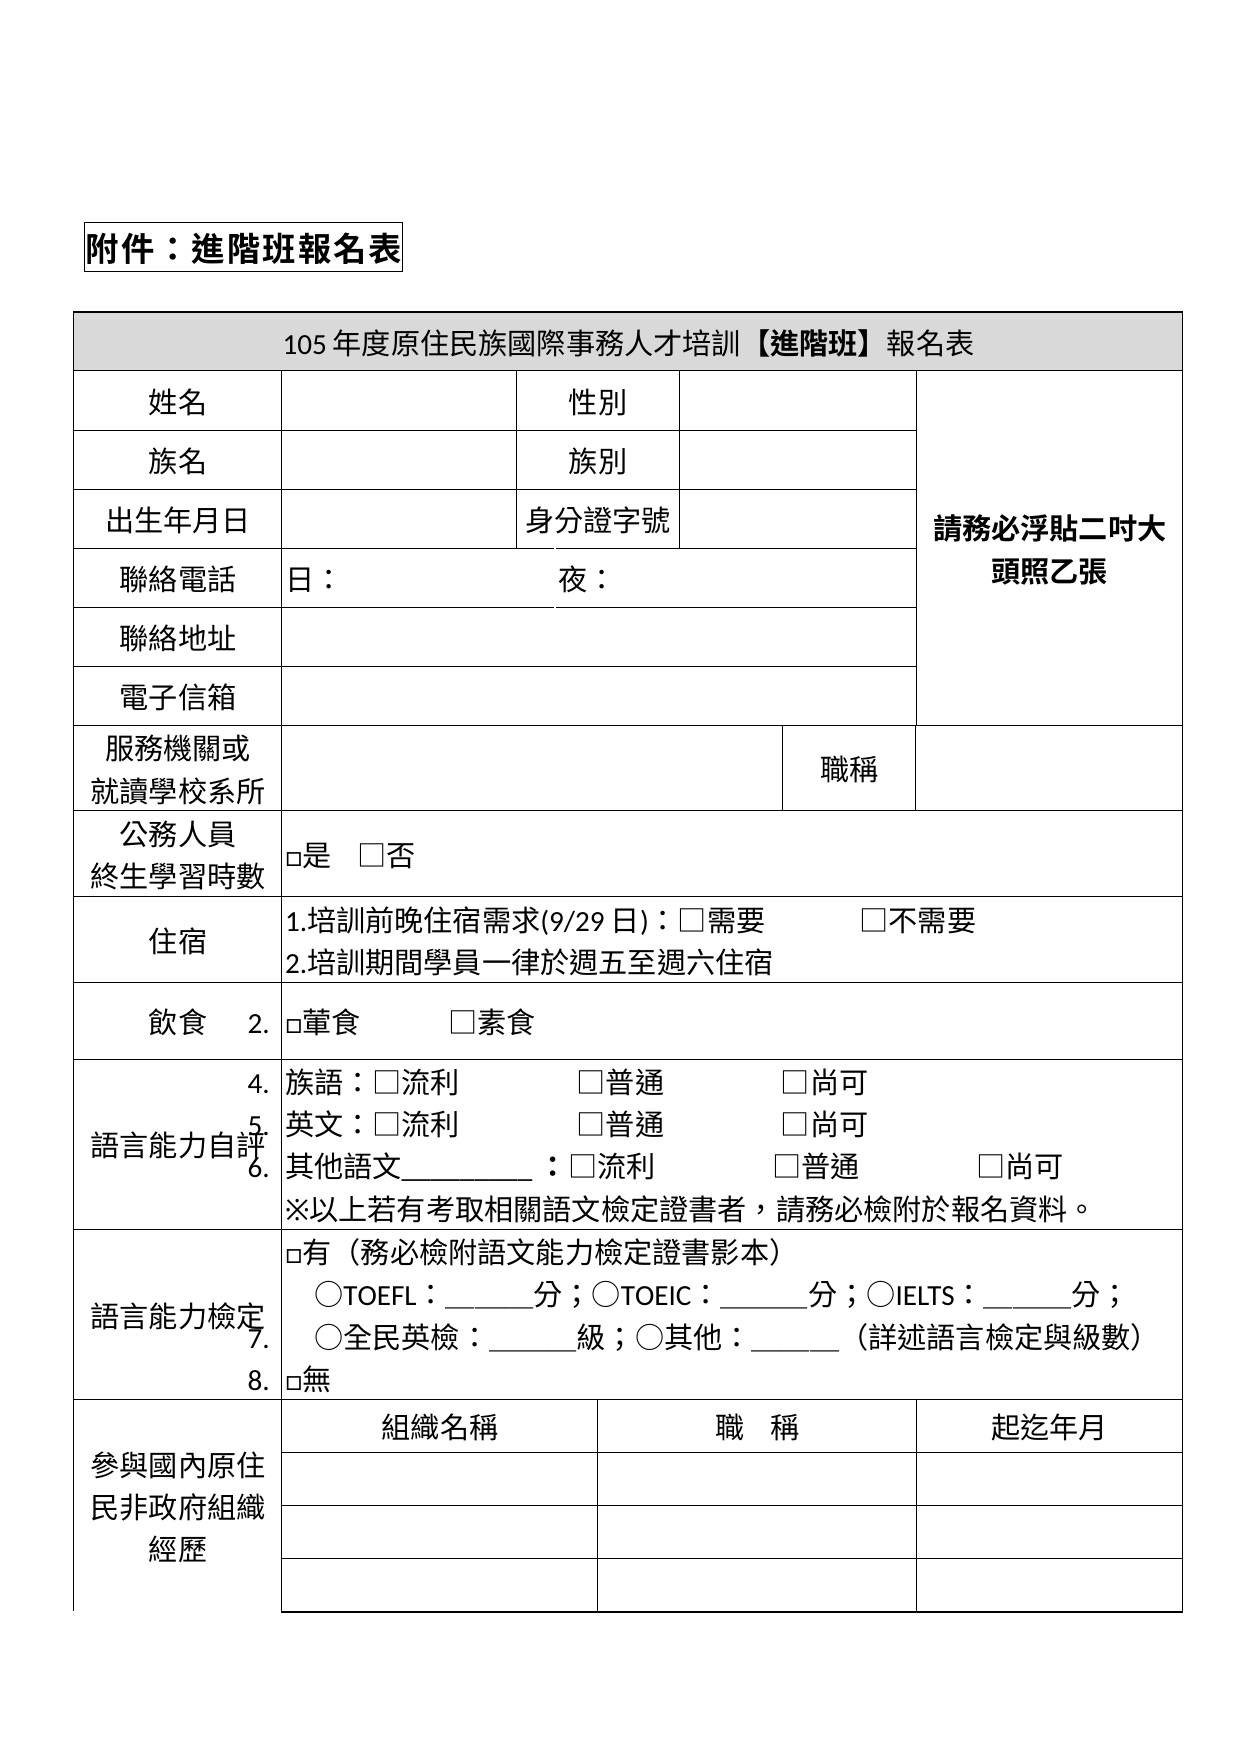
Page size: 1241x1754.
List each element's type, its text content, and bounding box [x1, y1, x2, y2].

table_cell [917, 1559, 1182, 1611]
table_cell 族語：□流利 □普通 □尚可 英文：□流利 □普通 □尚可 其他語文_________ ：□流利 □普通 □尚可 ※以上若有考取相關語文檢定證書者，請務必檢附於報名資料。 [282, 1060, 1182, 1229]
table_cell □葷食 □素食 [282, 983, 1182, 1058]
table_cell 聯絡電話 [74, 549, 281, 607]
table_cell 組織名稱 [282, 1400, 597, 1452]
table_header 105年度原住民族國際事務人才培訓【進階班】報名表 [74, 313, 1182, 370]
table_cell 日： [282, 549, 554, 607]
table_cell 請務必浮貼二吋大頭照乙張 [917, 371, 1182, 725]
table_cell [282, 1559, 597, 1611]
table_cell 姓名 [74, 371, 281, 429]
table_cell [680, 371, 916, 429]
table_cell 起迄年月 [917, 1400, 1182, 1452]
table_cell [680, 431, 916, 488]
table_cell 職稱 [783, 726, 915, 810]
table_cell 語言能力檢定 [74, 1230, 281, 1399]
table_cell 服務機關或 就讀學校系所 [74, 726, 281, 810]
table_cell 身分證字號 [517, 490, 679, 548]
table_cell [282, 431, 516, 488]
table_cell [282, 1453, 597, 1505]
table_cell [917, 1506, 1182, 1558]
table_cell 住宿 [74, 897, 281, 982]
table_cell 公務人員 終生學習時數 [74, 811, 281, 896]
table_cell 職 稱 [598, 1400, 916, 1452]
table_cell 聯絡地址 [74, 608, 281, 666]
table_cell 電子信箱 [74, 667, 281, 725]
table_cell □有（務必檢附語文能力檢定證書影本） ○TOEFL：＿＿＿分；○TOEIC：＿＿＿分；○IELTS：＿＿＿分； ○全民英檢：＿＿＿級；○其他：＿＿＿（詳述語言檢定與級數） □無 [282, 1230, 1182, 1399]
table_cell 參與國內原住民非政府組織 經歷 [74, 1400, 281, 1611]
table_cell 1.培訓前晚住宿需求(9/29日)：□需要 □不需要 2.培訓期間學員一律於週五至週六住宿 [282, 897, 1182, 982]
table_cell [282, 608, 916, 666]
table_cell 夜： [556, 549, 916, 607]
table_cell 飲食 [74, 983, 281, 1058]
table_cell [598, 1559, 916, 1611]
table_cell [917, 1453, 1182, 1505]
table_cell [598, 1506, 916, 1558]
table_cell [598, 1453, 916, 1505]
table_cell [282, 667, 916, 725]
table_cell [282, 371, 516, 429]
table_cell 出生年月日 [74, 490, 281, 548]
table_cell 族名 [74, 431, 281, 488]
table_cell [282, 1506, 597, 1558]
table_cell 性別 [517, 371, 679, 429]
table_cell [282, 490, 516, 548]
table_cell □是 □否 [282, 811, 1182, 896]
table_cell [680, 490, 916, 548]
table_cell [916, 726, 1182, 810]
table_cell 語言能力自評 [74, 1060, 281, 1229]
table_cell [282, 726, 782, 810]
table_cell 族別 [517, 431, 679, 488]
